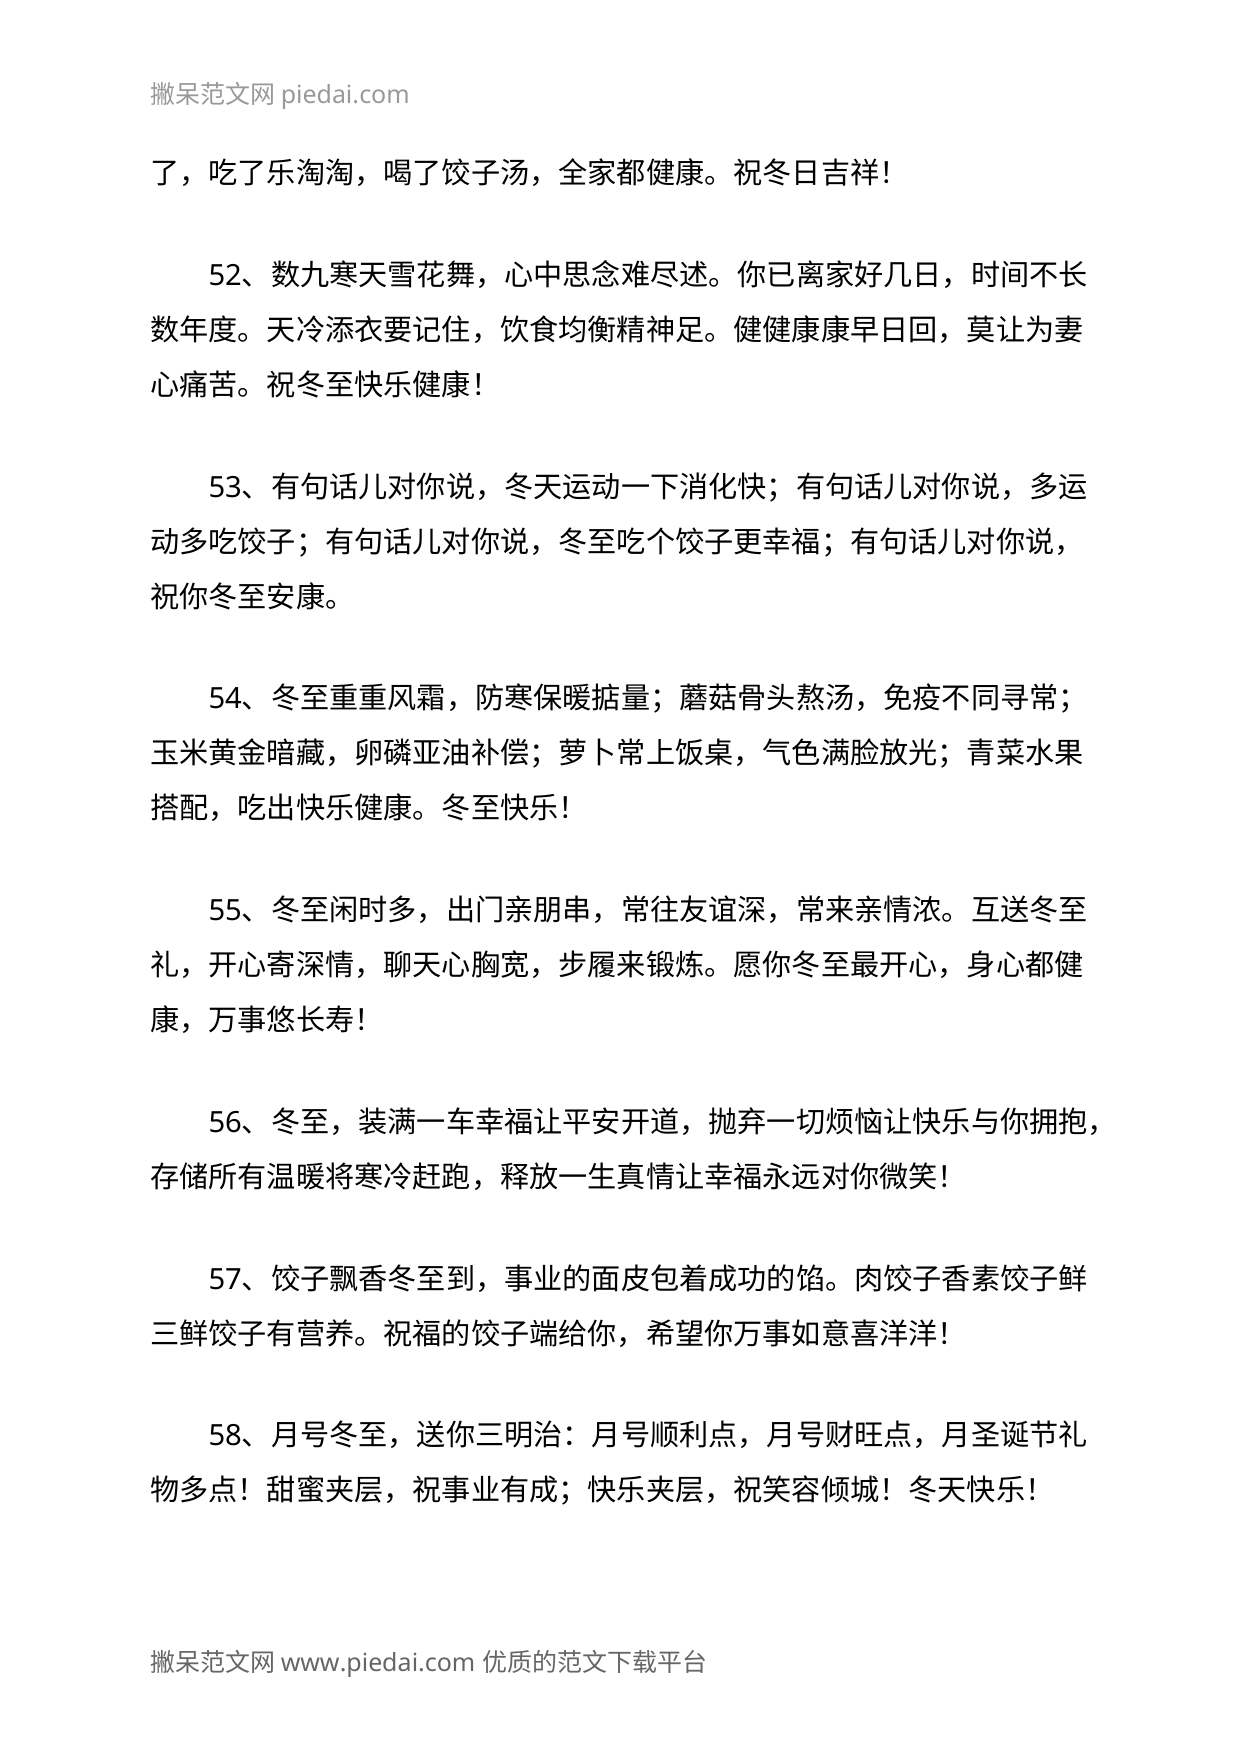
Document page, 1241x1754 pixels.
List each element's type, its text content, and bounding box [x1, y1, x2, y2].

text 56、冬至，装满一车幸福让平安开道，抛弃一切烦恼让快乐与你拥抱，存储所有温暖将寒冷赶跑，释放一生真情让幸福永远对你微笑！ [150, 1098, 1090, 1196]
text 58、月号冬至，送你三明治：月号顺利点，月号财旺点，月圣诞节礼物多点！甜蜜夹层，祝事业有成；快乐夹层，祝笑容倾城！冬天快乐！ [150, 1412, 1090, 1509]
text 57、饺子飘香冬至到，事业的面皮包着成功的馅。肉饺子香素饺子鲜三鲜饺子有营养。祝福的饺子端给你，希望你万事如意喜洋洋！ [150, 1255, 1090, 1352]
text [150, 150, 1090, 192]
text 53、有句话儿对你说，冬天运动一下消化快；有句话儿对你说，多运动多吃饺子；有句话儿对你说，冬至吃个饺子更幸福；有句话儿对你说，祝你冬至安康。 [150, 463, 1090, 616]
text 55、冬至闲时多，出门亲朋串，常往友谊深，常来亲情浓。互送冬至礼，开心寄深情，聊天心胸宽，步履来锻炼。愿你冬至最开心，身心都健康，万事悠长寿！ [150, 887, 1090, 1039]
text 54、冬至重重风霜，防寒保暖掂量；蘑菇骨头熬汤，免疫不同寻常；玉米黄金暗藏，卵磷亚油补偿；萝卜常上饭桌，气色满脸放光；青菜水果搭配，吃出快乐健康。冬至快乐！ [150, 675, 1090, 827]
text 52、数九寒天雪花舞，心中思念难尽述。你已离家好几日，时间不长数年度。天冷添衣要记住，饮食均衡精神足。健健康康早日回，莫让为妻心痛苦。祝冬至快乐健康！ [150, 252, 1090, 404]
